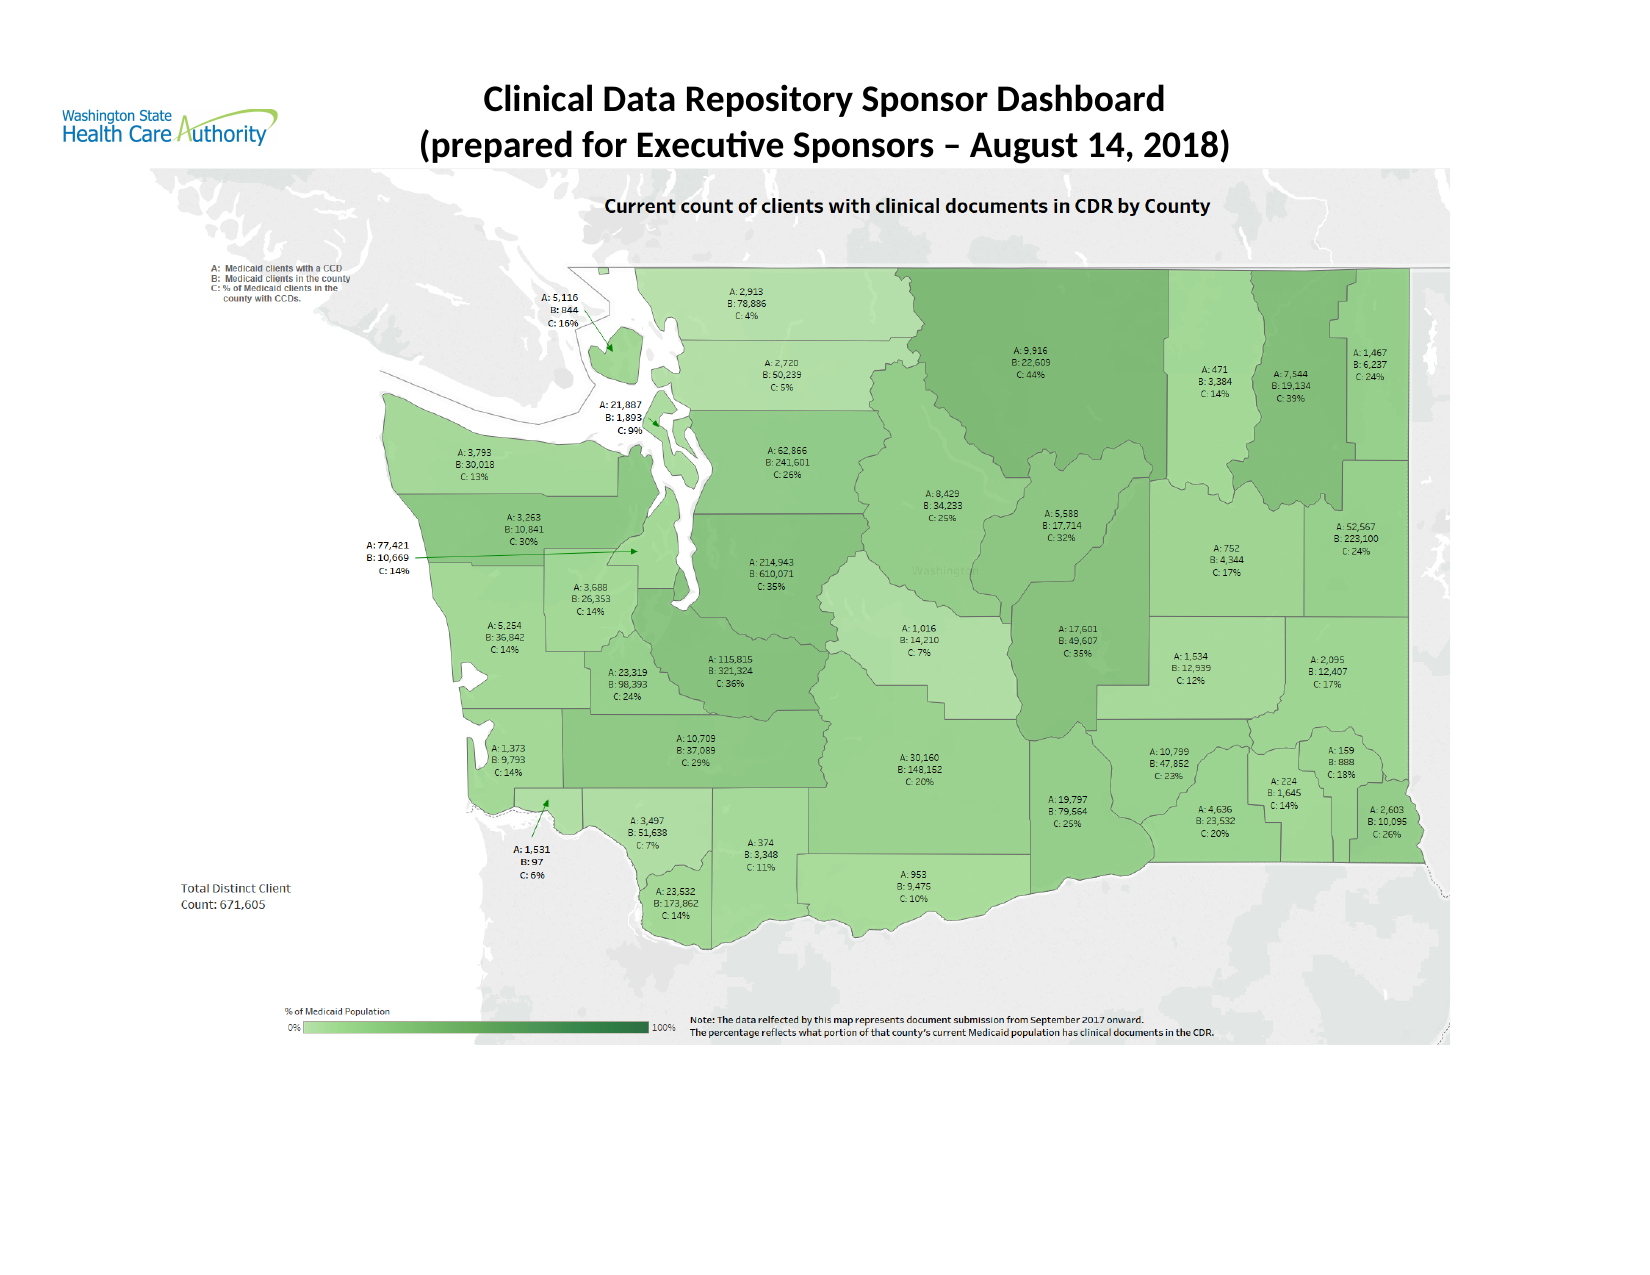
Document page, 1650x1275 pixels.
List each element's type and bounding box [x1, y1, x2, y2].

picture [150, 166, 1451, 1045]
picture [62, 109, 278, 146]
